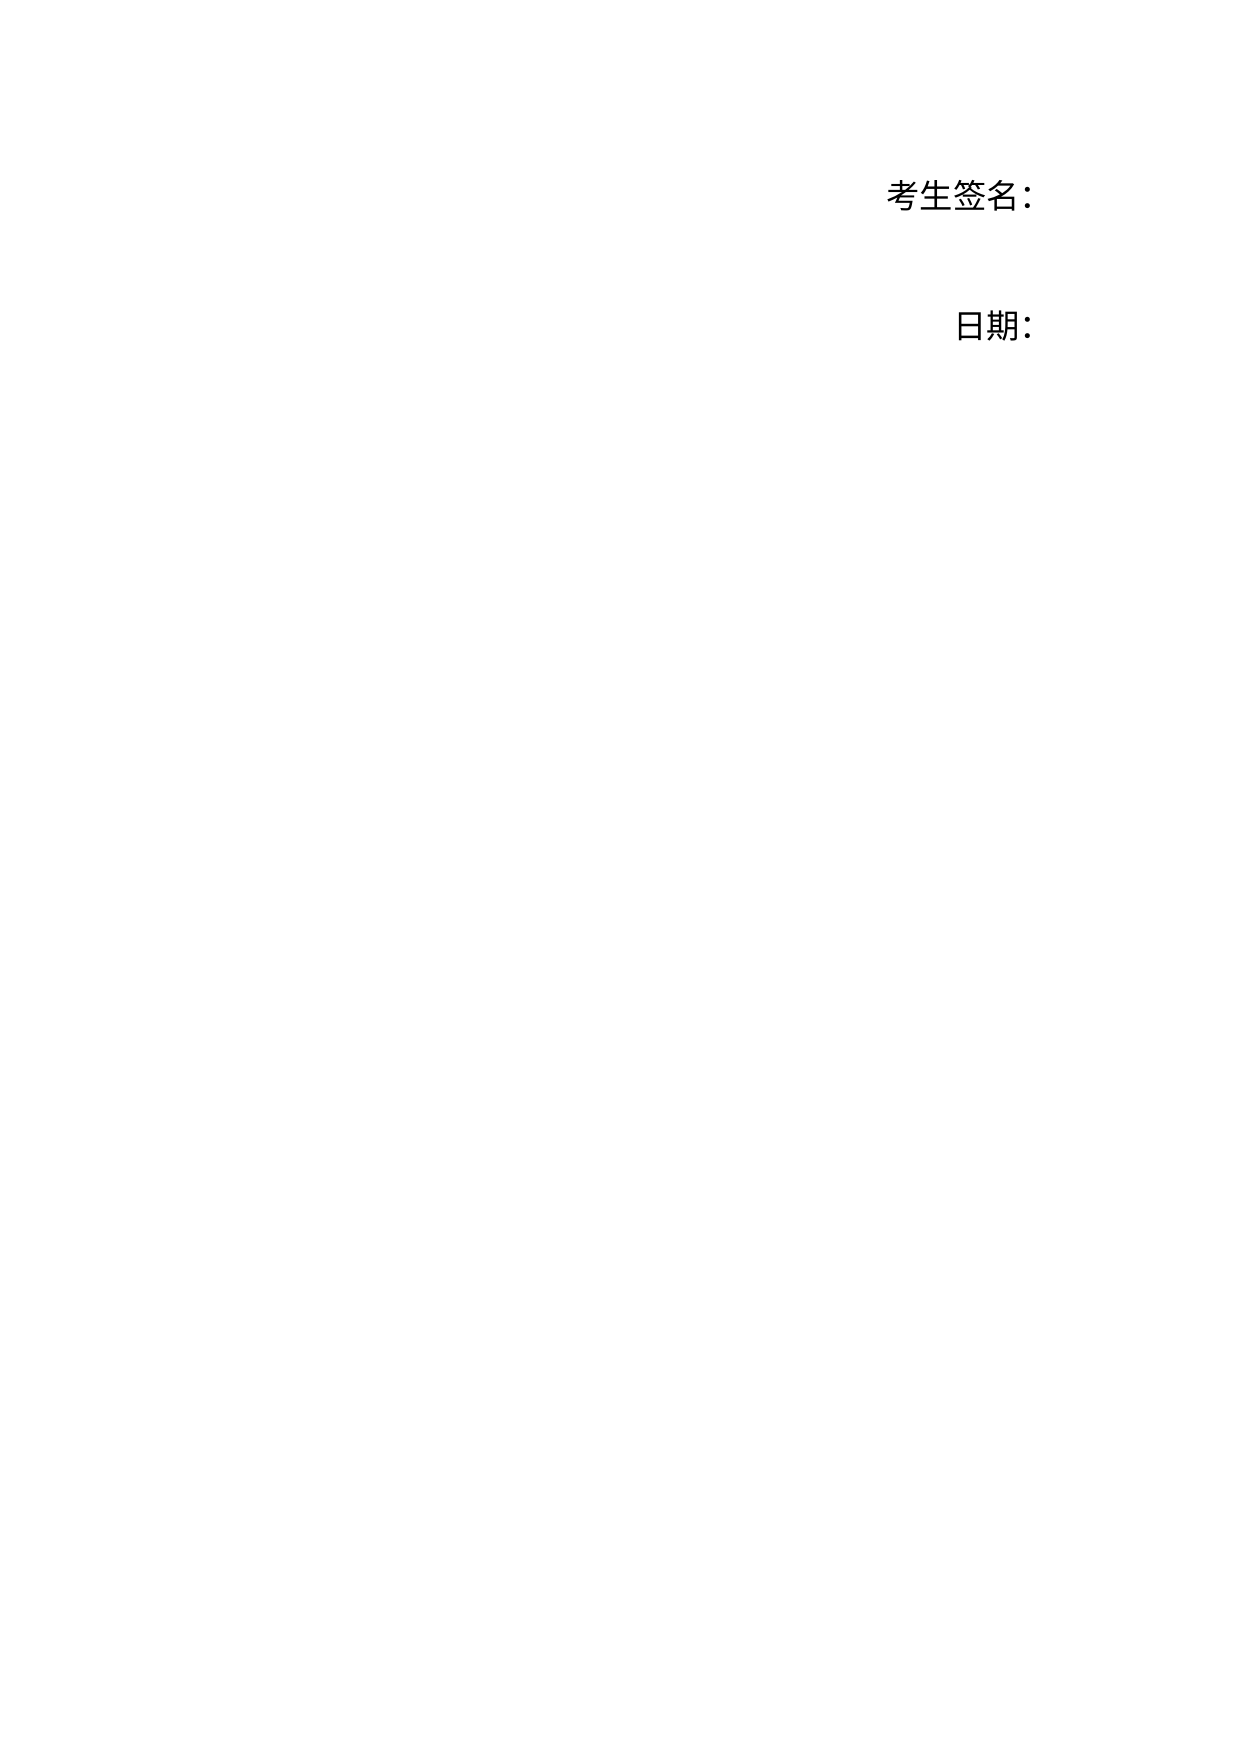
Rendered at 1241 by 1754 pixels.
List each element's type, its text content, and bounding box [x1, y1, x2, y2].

text 日期： [187, 292, 1053, 357]
text 考生签名： [187, 162, 1053, 227]
